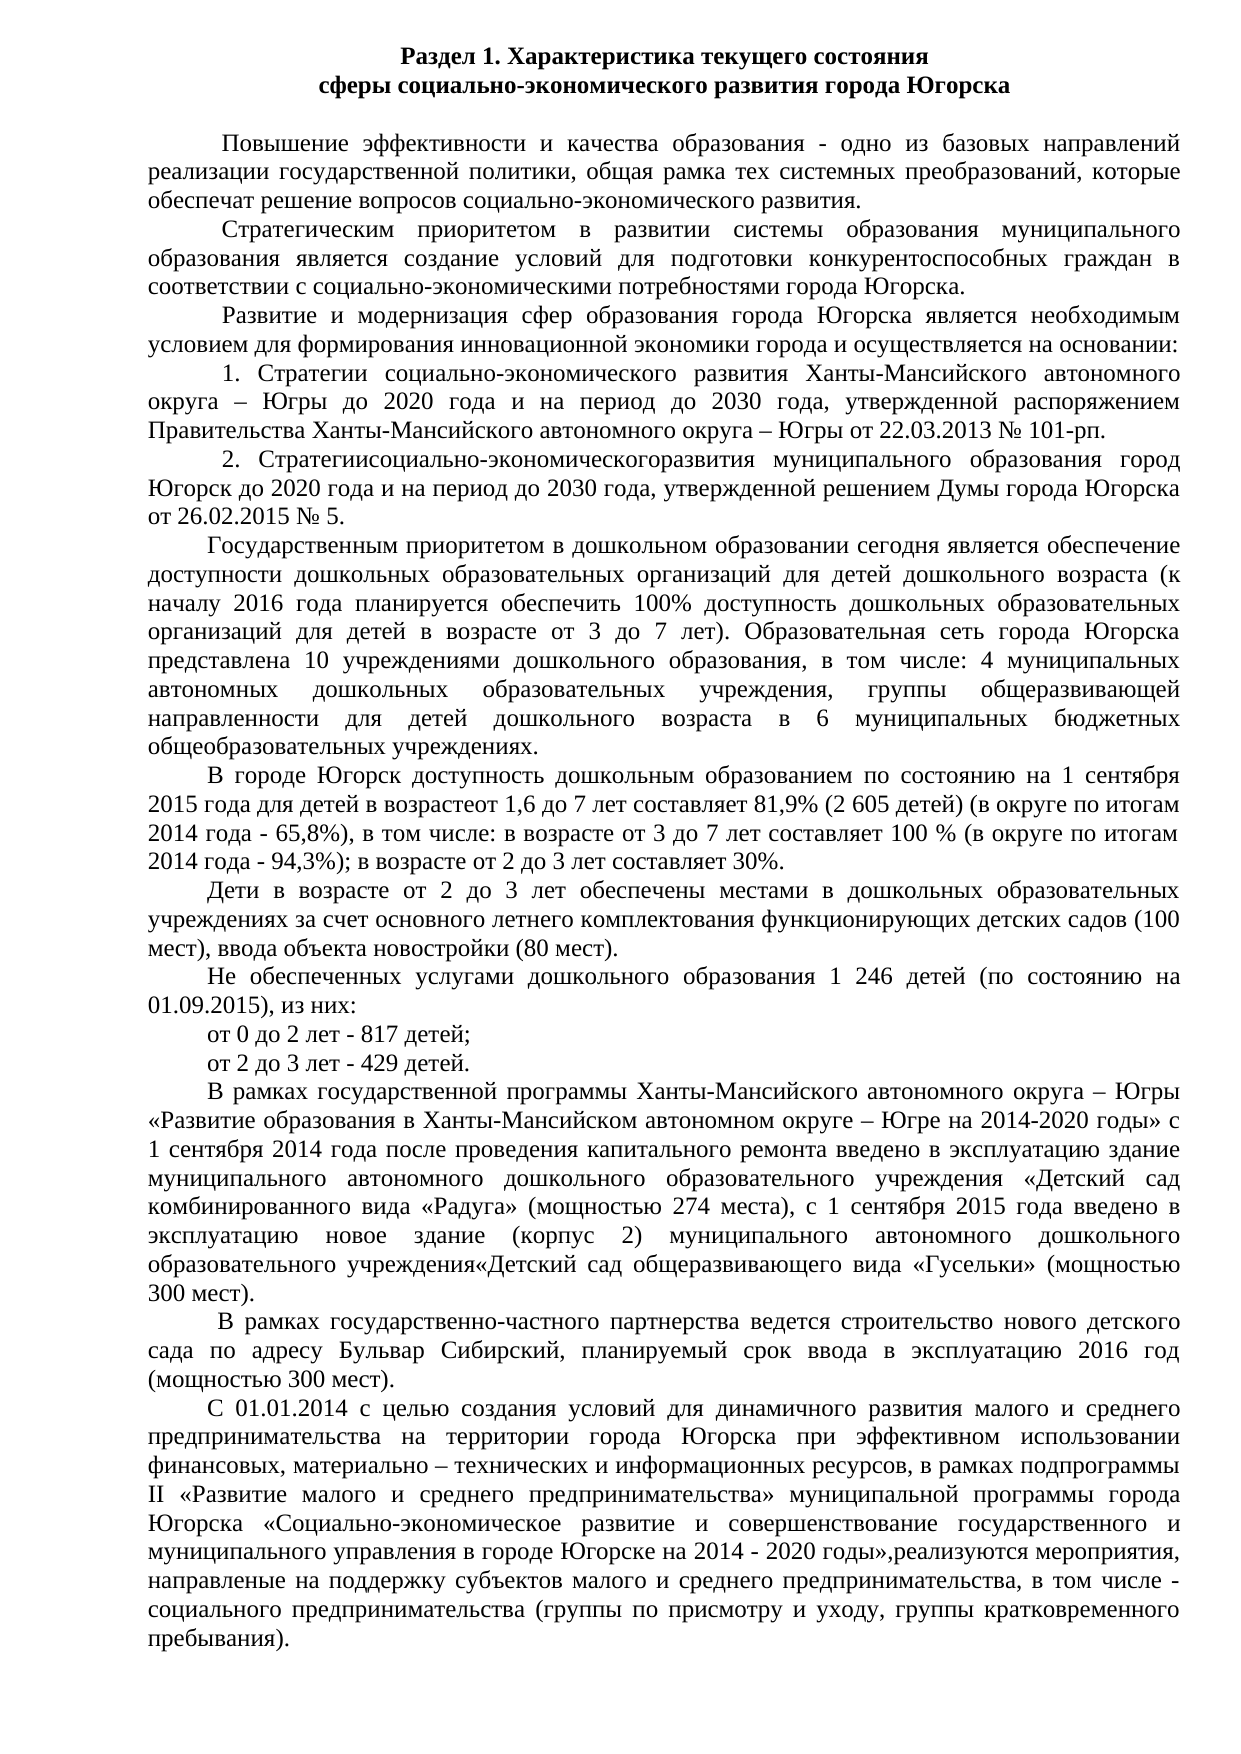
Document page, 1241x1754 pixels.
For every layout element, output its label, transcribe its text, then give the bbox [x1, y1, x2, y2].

text от 2 до 3 лет - 429 детей. [148, 1048, 1181, 1076]
text Стратегическим приоритетом в развитии системы образования муниципального образования является создание условий для подготовки конкурентоспособных граждан в соответствии с социально-экономическими потребностями города Югорска. [148, 214, 1181, 300]
text В рамках государственной программы Ханты-Мансийского автономного округа – Югры «Развитие образования в Ханты-Мансийском автономном округе – Югре на 2014-2020 годы» с 1 сентября 2014 года после проведения капитального ремонта введено в эксплуатацию здание муниципального автономного дошкольного образовательного учреждения «Детский сад комбинированного вида «Радуга» (мощностью 274 места), с 1 сентября 2015 года введено в эксплуатацию новое здание (корпус 2) муниципального автономного дошкольного образовательного учреждения«Детский сад общеразвивающего вида «Гусельки» (мощностью 300 мест). [148, 1076, 1181, 1306]
text сферы социально-экономического развития города Югорска [148, 70, 1181, 99]
text от 0 до 2 лет - 817 детей; [148, 1019, 1181, 1048]
text В рамках государственно-частного партнерства ведется строительство нового детского сада по адресу Бульвар Сибирский, планируемый срок ввода в эксплуатацию 2016 год (мощностью 300 мест). [148, 1306, 1181, 1393]
text 2. Стратегиисоциально-экономическогоразвития муниципального образования город Югорск до 2020 года и на период до 2030 года, утвержденной решением Думы города Югорска от 26.02.2015 № 5. [148, 444, 1181, 530]
text Дети в возрасте от 2 до 3 лет обеспечены местами в дошкольных образовательных учреждениях за счет основного летнего комплектования функционирующих детских садов (100 мест), ввода объекта новостройки (80 мест). [148, 875, 1181, 961]
text Повышение эффективности и качества образования - одно из базовых направлений реализации государственной политики, общая рамка тех системных преобразований, которые обеспечат решение вопросов социально-экономического развития. [148, 128, 1181, 214]
text Раздел 1. Характеристика текущего состояния [148, 41, 1181, 70]
text Государственным приоритетом в дошкольном образовании сегодня является обеспечение доступности дошкольных образовательных организаций для детей дошкольного возраста (к началу 2016 года планируется обеспечить 100% доступность дошкольных образовательных организаций для детей в возрасте от 3 до 7 лет). Образовательная сеть города Югорска представлена 10 учреждениями дошкольного образования, в том числе: 4 муниципальных автономных дошкольных образовательных учреждения, группы общеразвивающей направленности для детей дошкольного возраста в 6 муниципальных бюджетных общеобразовательных учреждениях. [148, 530, 1181, 760]
text С 01.01.2014 с целью создания условий для динамичного развития малого и среднего предпринимательства на территории города Югорска при эффективном использовании финансовых, материально – технических и информационных ресурсов, в рамках подпрограммы II «Развитие малого и среднего предпринимательства» муниципальной программы города Югорска «Социально-экономическое развитие и совершенствование государственного и муниципального управления в городе Югорске на 2014 - 2020 годы»,реализуются мероприятия, направленые на поддержку субъектов малого и среднего предпринимательства, в том числе - социального предпринимательства (группы по присмотру и уходу, группы кратковременного пребывания). [148, 1393, 1181, 1651]
text Не обеспеченных услугами дошкольного образования 1 246 детей (по состоянию на 01.09.2015), из них: [148, 961, 1181, 1019]
text В городе Югорск доступность дошкольным образованием по состоянию на 1 сентября 2015 года для детей в возрастеот 1,6 до 7 лет составляет 81,9% (2 605 детей) (в округе по итогам 2014 года - 65,8%), в том числе: в возрасте от 3 до 7 лет составляет 100 % (в округе по итогам 2014 года - 94,3%); в возрасте от 2 до 3 лет составляет 30%. [148, 760, 1181, 875]
text Развитие и модернизация сфер образования города Югорска является необходимым условием для формирования инновационной экономики города и осуществляется на основании: [148, 300, 1181, 358]
text 1. Стратегии социально-экономического развития Ханты-Мансийского автономного округа – Югры до 2020 года и на период до 2030 года, утвержденной распоряжением Правительства Ханты-Мансийского автономного округа – Югры от 22.03.2013 № 101-рп. [148, 358, 1181, 444]
